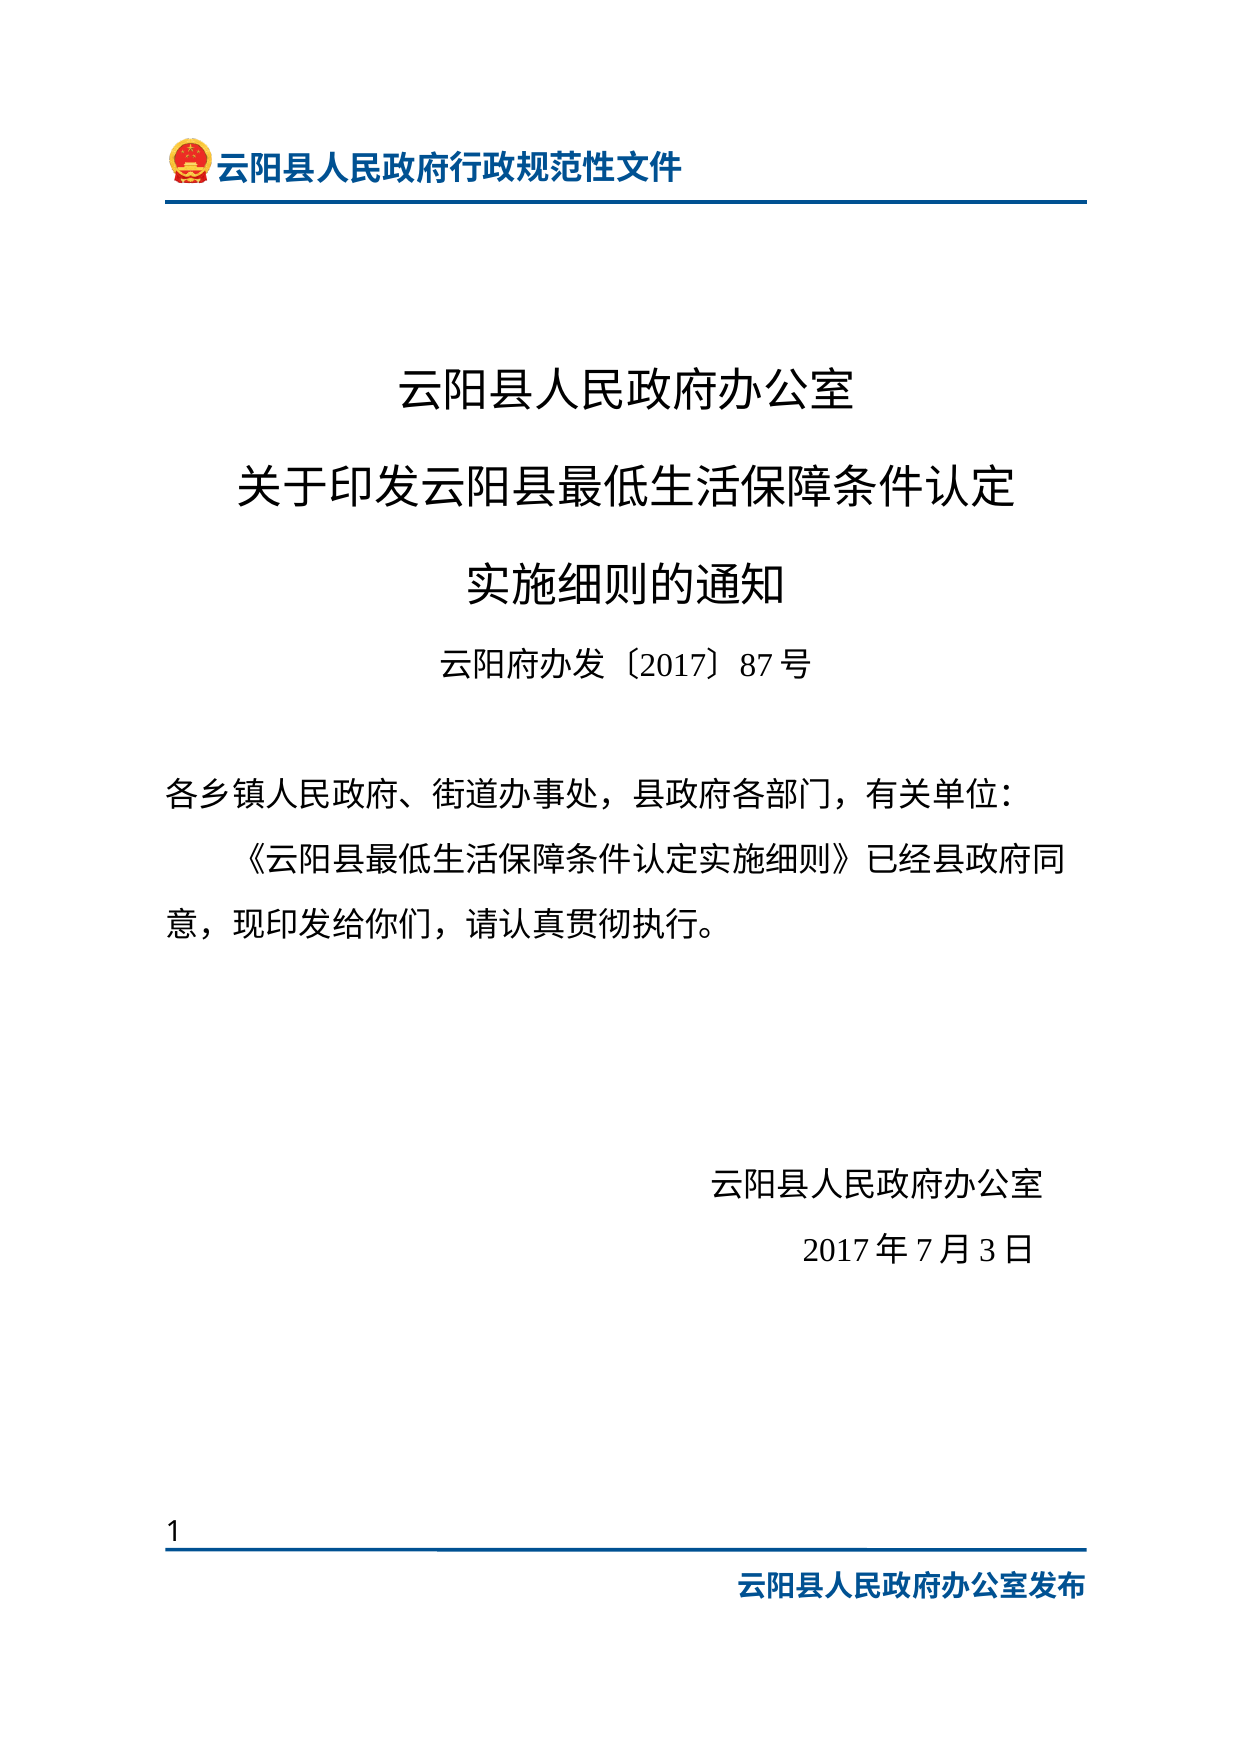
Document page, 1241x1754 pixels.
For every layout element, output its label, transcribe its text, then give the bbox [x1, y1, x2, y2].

text 关于印发云阳县最低生活保障条件认定 [165, 435, 1087, 532]
text 实施细则的通知 [165, 532, 1087, 630]
text 2017年7月3日 [165, 1215, 1043, 1280]
text 云阳县人民政府办公室 [165, 337, 1087, 435]
text 各乡镇人民政府、街道办事处，县政府各部门，有关单位： [165, 760, 1087, 825]
text 云阳府办发〔2017〕87号 [165, 630, 1087, 695]
picture [165, 136, 216, 187]
text 云阳县人民政府办公室 [165, 1150, 1043, 1215]
text 《云阳县最低生活保障条件认定实施细则》已经县政府同意，现印发给你们，请认真贯彻执行。 [165, 825, 1087, 955]
